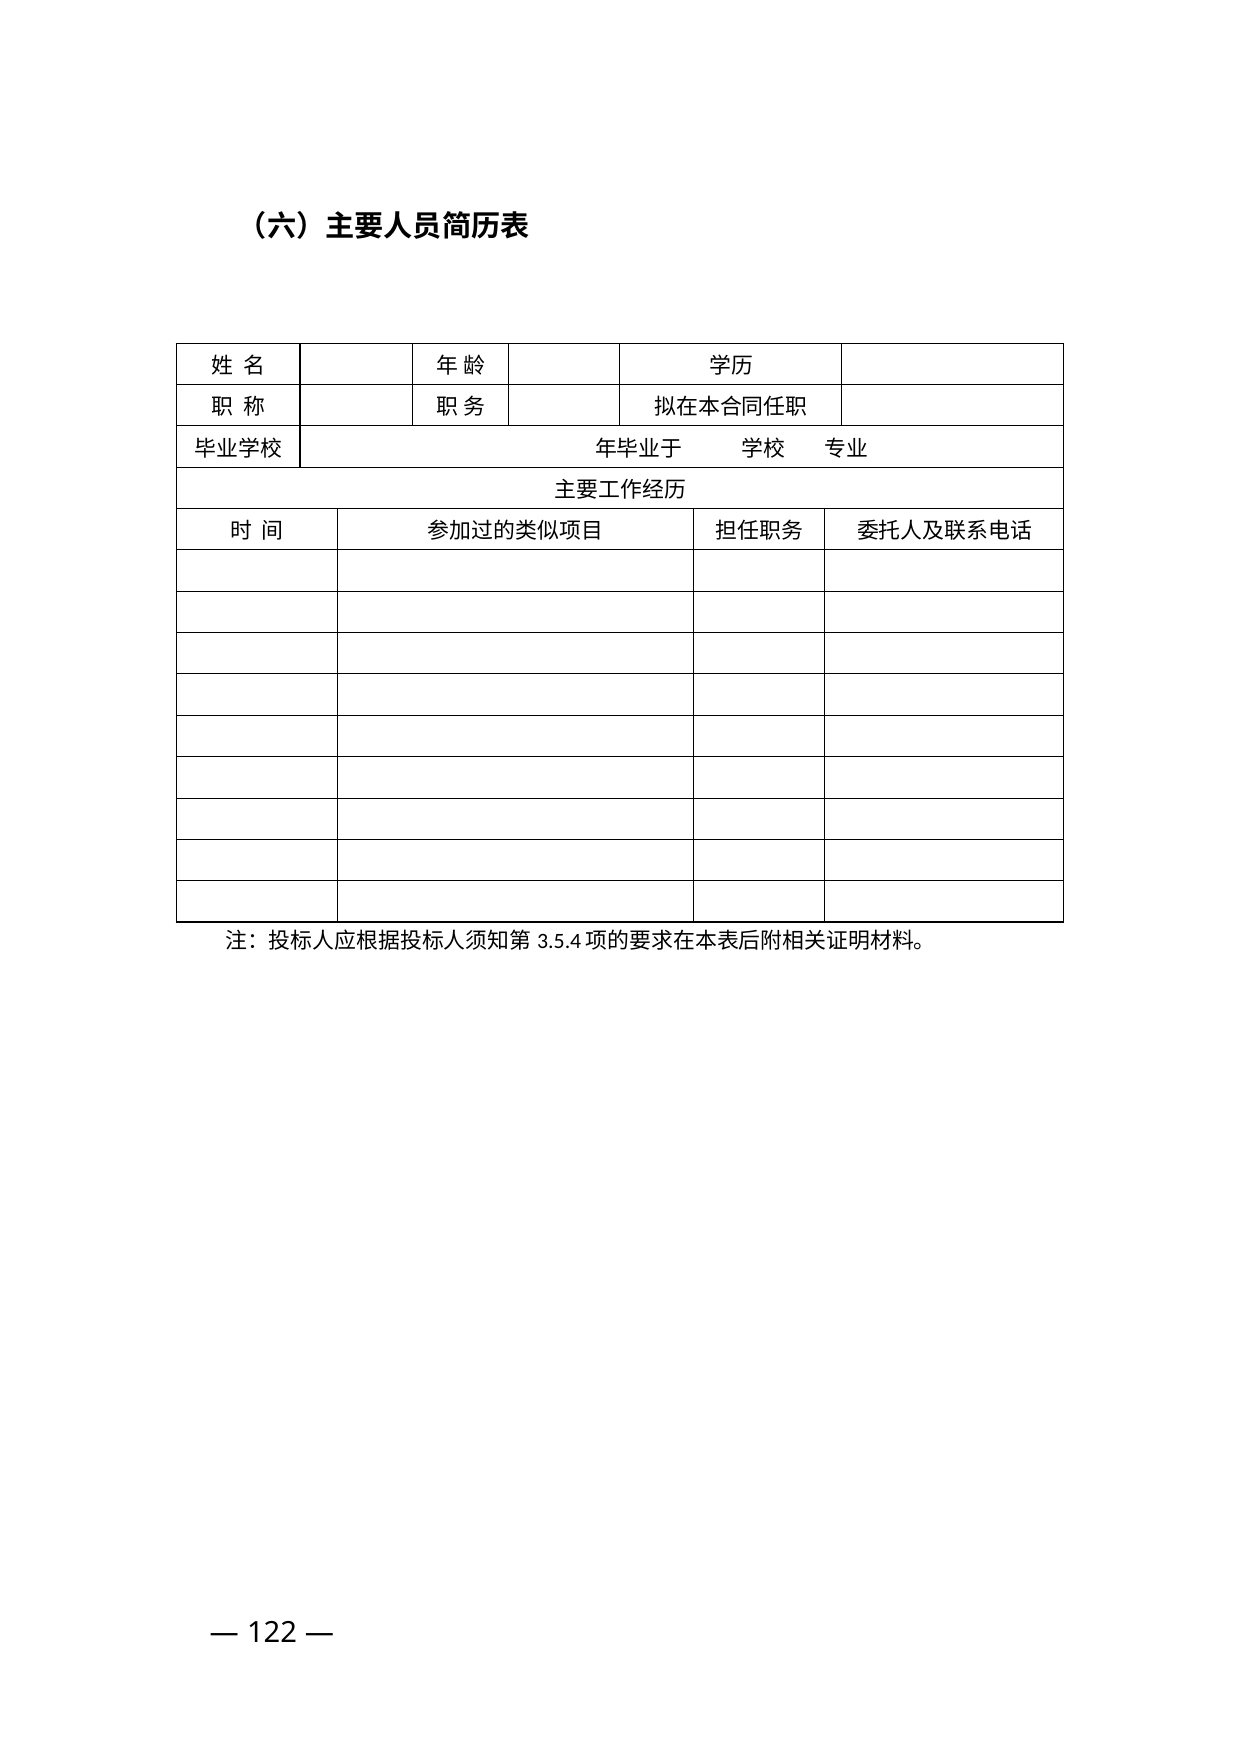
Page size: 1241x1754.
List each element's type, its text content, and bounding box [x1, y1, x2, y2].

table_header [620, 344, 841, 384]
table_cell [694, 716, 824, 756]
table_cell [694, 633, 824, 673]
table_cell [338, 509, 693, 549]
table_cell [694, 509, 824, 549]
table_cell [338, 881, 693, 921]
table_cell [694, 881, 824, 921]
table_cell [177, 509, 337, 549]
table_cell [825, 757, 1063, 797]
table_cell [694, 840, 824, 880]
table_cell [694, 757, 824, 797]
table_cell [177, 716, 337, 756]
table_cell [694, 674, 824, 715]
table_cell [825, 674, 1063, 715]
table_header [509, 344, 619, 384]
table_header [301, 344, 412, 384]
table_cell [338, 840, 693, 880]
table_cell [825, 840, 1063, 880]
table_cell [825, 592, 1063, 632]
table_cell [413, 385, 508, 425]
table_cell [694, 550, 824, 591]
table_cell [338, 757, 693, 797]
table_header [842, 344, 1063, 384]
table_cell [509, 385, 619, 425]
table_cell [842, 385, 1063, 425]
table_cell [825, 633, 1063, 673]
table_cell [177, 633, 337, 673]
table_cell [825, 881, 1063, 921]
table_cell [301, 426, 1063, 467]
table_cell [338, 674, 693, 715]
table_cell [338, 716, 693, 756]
text 注：投标人应根据投标人须知第 3.5.4项的要求在本表后附相关证明材料。 [225, 923, 1053, 955]
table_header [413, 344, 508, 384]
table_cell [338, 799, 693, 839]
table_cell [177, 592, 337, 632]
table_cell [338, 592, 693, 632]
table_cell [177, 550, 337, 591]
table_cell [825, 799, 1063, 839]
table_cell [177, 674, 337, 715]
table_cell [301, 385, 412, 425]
subtitle （六）主要人员简历表 [187, 191, 1053, 256]
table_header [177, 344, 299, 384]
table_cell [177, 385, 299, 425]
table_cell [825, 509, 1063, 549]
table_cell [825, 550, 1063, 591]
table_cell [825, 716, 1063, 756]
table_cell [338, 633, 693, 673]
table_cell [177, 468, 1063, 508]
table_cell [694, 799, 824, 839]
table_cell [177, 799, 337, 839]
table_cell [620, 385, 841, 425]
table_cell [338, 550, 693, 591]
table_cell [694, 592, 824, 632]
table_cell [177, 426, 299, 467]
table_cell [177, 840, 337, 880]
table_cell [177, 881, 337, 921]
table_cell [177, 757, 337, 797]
